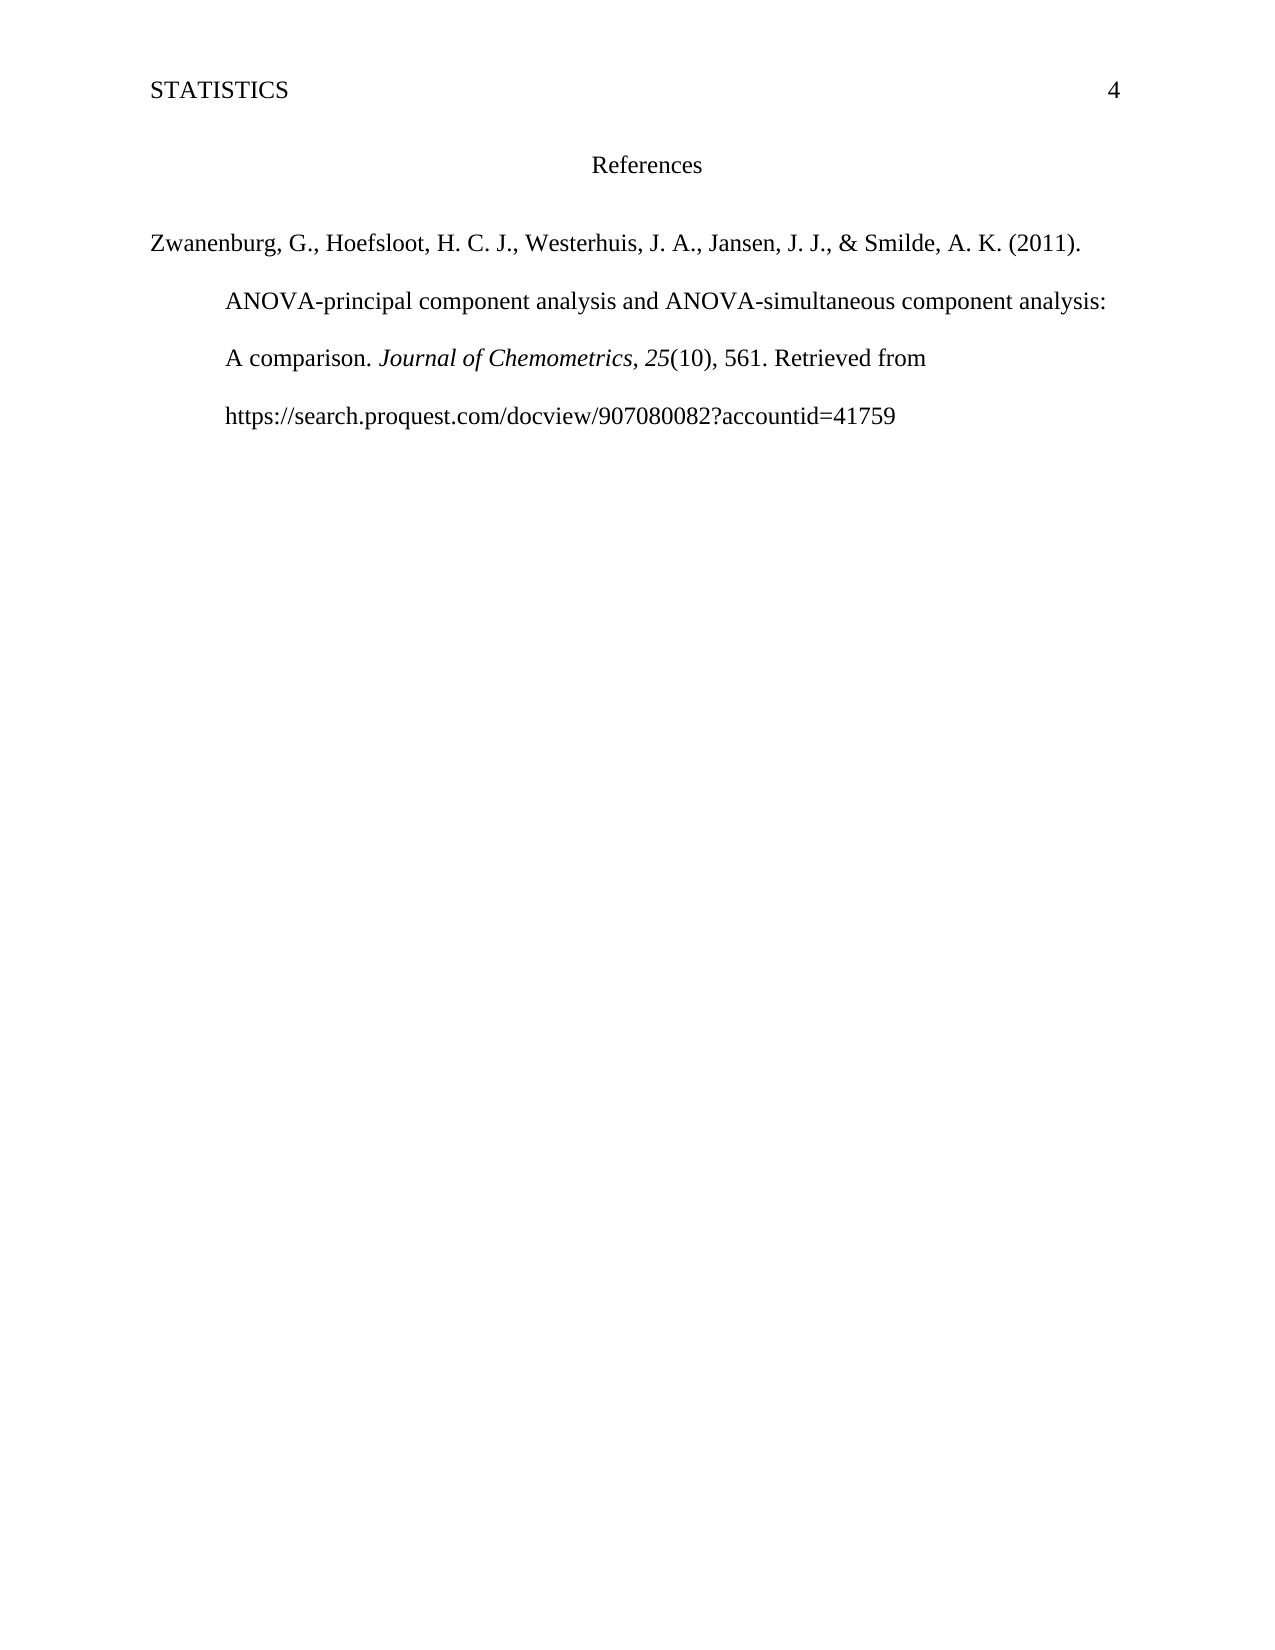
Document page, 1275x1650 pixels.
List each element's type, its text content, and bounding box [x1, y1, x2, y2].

text References [150, 150, 1125, 179]
text Zwanenburg, G., Hoefsloot, H. C. J., Westerhuis, J. A., Jansen, J. J., & Smilde, A. K. (2011). ANOVA-principal component analysis and ANOVA-simultaneous component analysis: A comparison. Journal of Chemometrics, 25(10), 561. Retrieved from https://search.proquest.com/docview/907080082?accountid=41759 [150, 228, 1125, 429]
